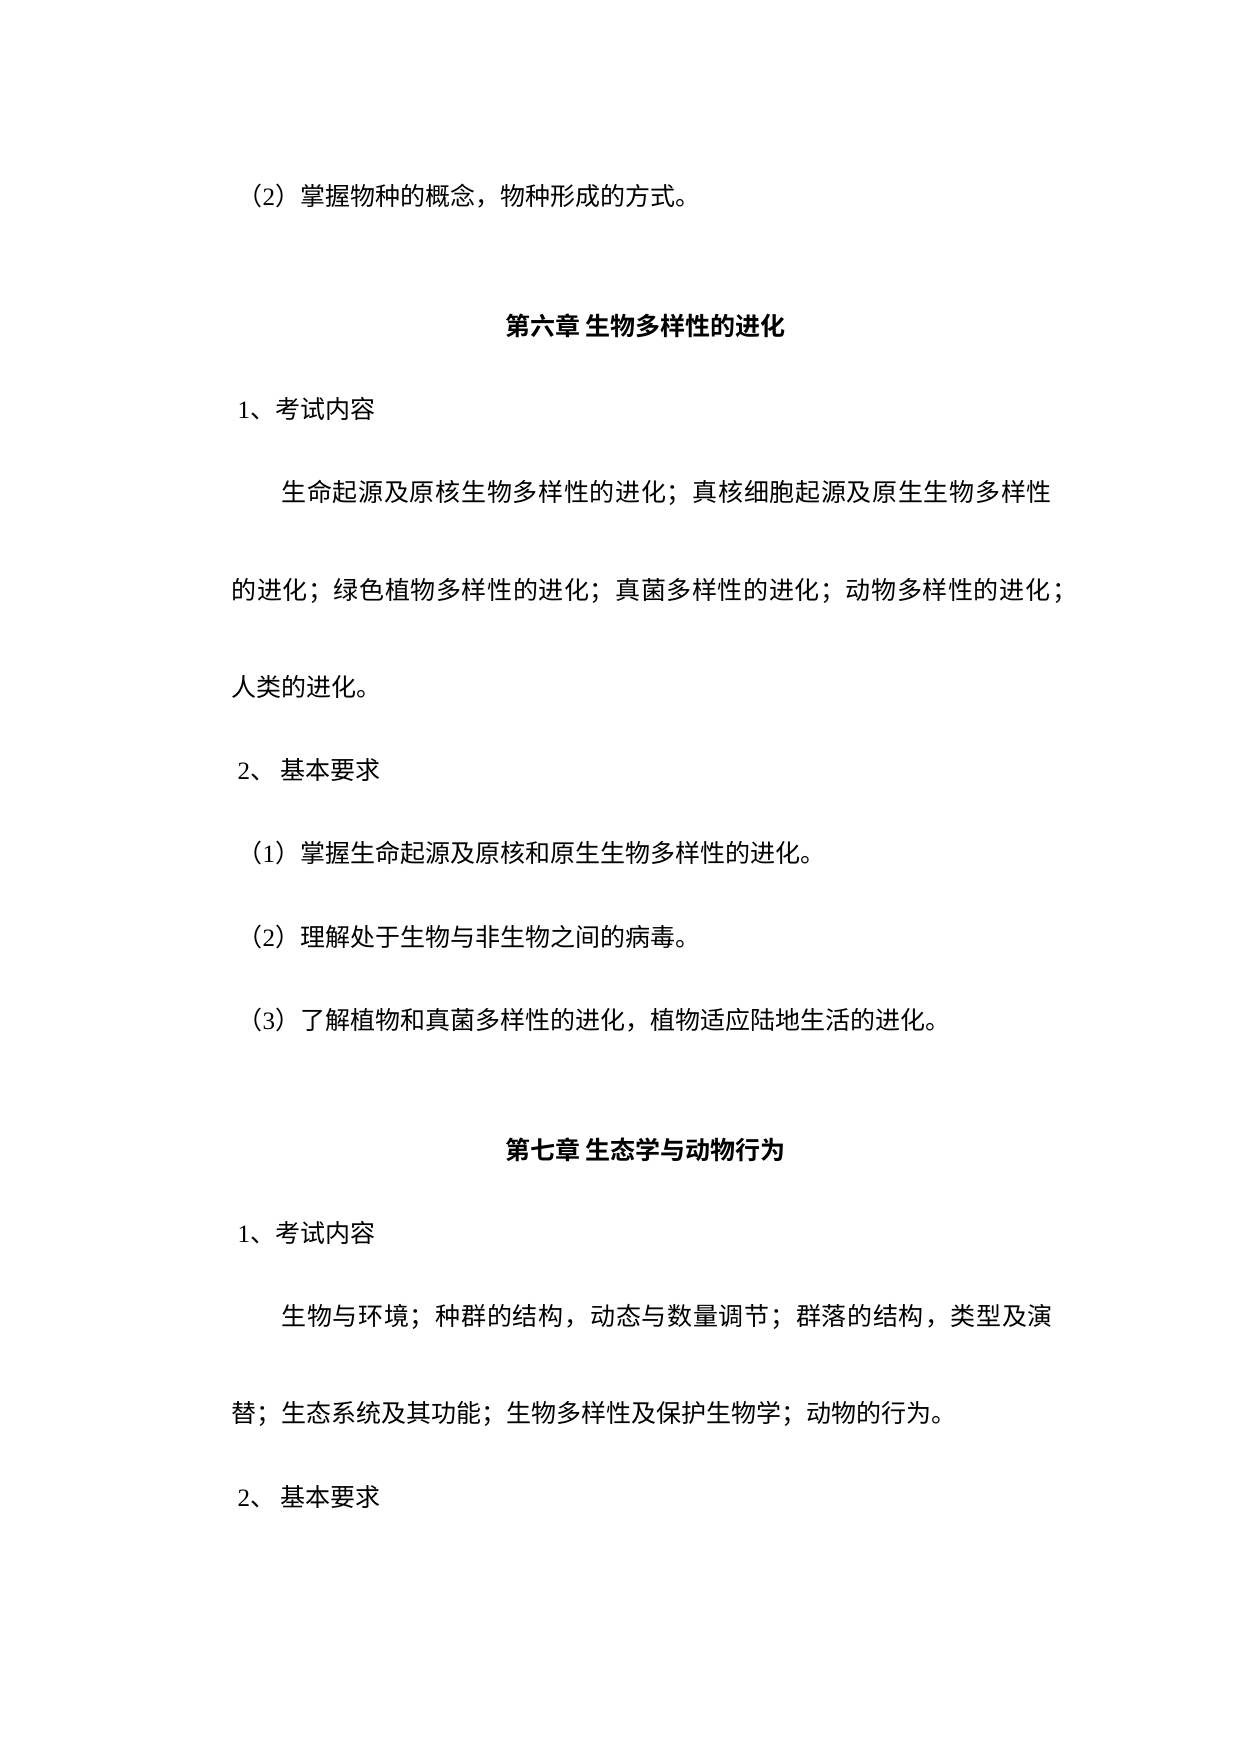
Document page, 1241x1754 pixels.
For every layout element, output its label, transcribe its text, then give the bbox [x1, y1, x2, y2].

text 生命起源及原核生物多样性的进化；真核细胞起源及原生生物多样性的进化；绿色植物多样性的进化；真菌多样性的进化；动物多样性的进化；人类的进化。 [231, 458, 1053, 718]
text 第六章 生物多样性的进化 [187, 292, 1053, 357]
text （1）掌握生命起源及原核和原生生物多样性的进化。 [187, 819, 1053, 884]
text 2、 基本要求 [187, 736, 1053, 801]
text 1、考试内容 [187, 375, 1053, 440]
text 生物与环境；种群的结构，动态与数量调节；群落的结构，类型及演替；生态系统及其功能；生物多样性及保护生物学；动物的行为。 [231, 1282, 1053, 1444]
text 1、考试内容 [187, 1199, 1053, 1264]
text （2）理解处于生物与非生物之间的病毒。 [187, 903, 1053, 968]
text （3）了解植物和真菌多样性的进化，植物适应陆地生活的进化。 [187, 986, 1053, 1051]
text 第七章 生态学与动物行为 [187, 1116, 1053, 1181]
text （2）掌握物种的概念，物种形成的方式。 [187, 162, 1053, 227]
text 2、 基本要求 [187, 1463, 1053, 1528]
